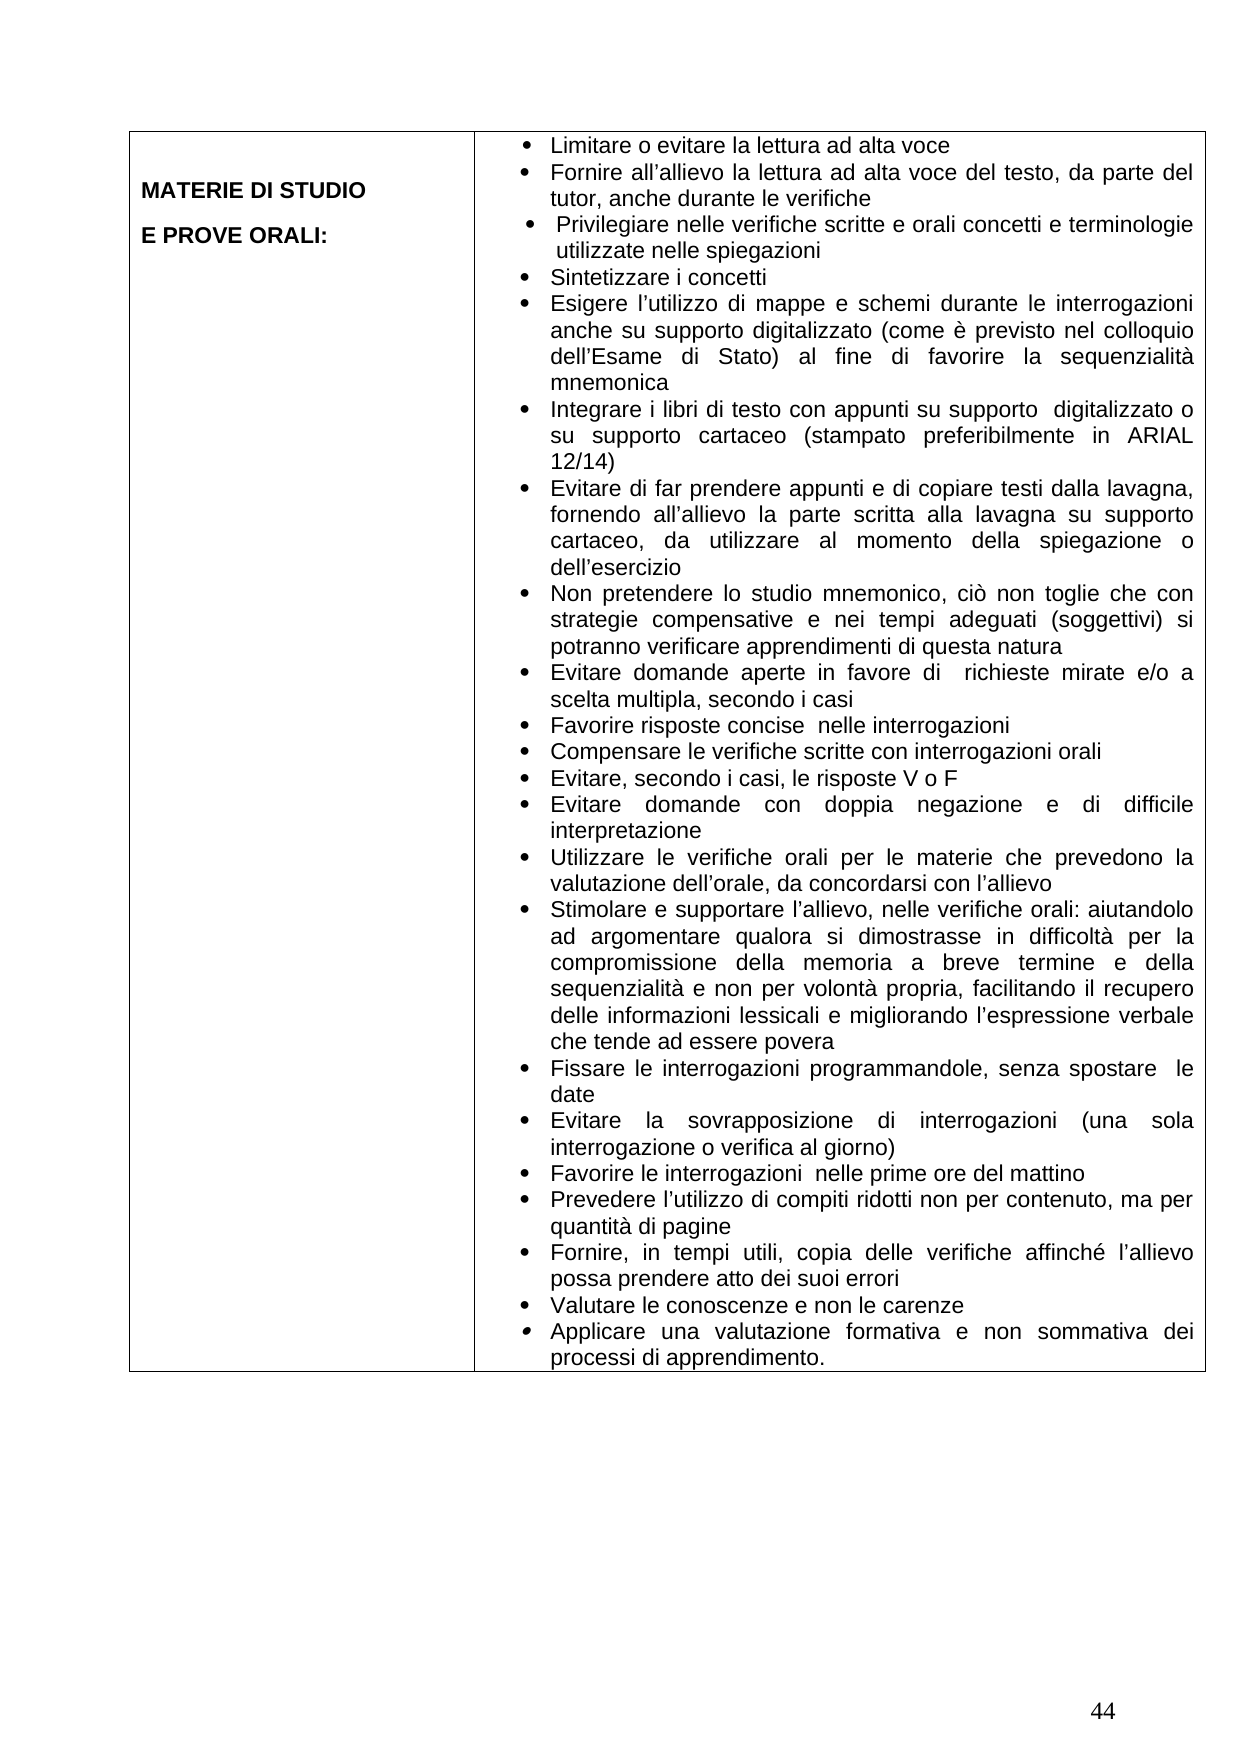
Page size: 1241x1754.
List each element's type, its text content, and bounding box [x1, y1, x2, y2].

table_header Limitare o evitare la lettura ad alta voce Fornire all’allievo la lettura ad alta voce del testo, da parte del tutor, anche durante le verifiche Privilegiare nelle verifiche scritte e orali concetti e terminologie utilizzate nelle spiegazioni Sintetizzare i concetti Esigere l’utilizzo di mappe e schemi durante le interrogazioni anche su supporto digitalizzato (come è previsto nel colloquio dell’Esame di Stato) al fine di favorire la sequenzialità mnemonica Integrare i libri di testo con appunti su supporto digitalizzato o su supporto cartaceo (stampato preferibilmente in ARIAL 12/14) Evitare di far prendere appunti e di copiare testi dalla lavagna, fornendo all’allievo la parte scritta alla lavagna su supporto cartaceo, da utilizzare al momento della spiegazione o dell’esercizio Non pretendere lo studio mnemonico, ciò non toglie che con strategie compensative e nei tempi adeguati (soggettivi) si potranno verificare apprendimenti di questa natura Evitare domande aperte in favore di richieste mirate e/o a scelta multipla, secondo i casi Favorire risposte concise nelle interrogazioni Compensare le verifiche scritte con interrogazioni orali Evitare, secondo i casi, le risposte V o F Evitare domande con doppia negazione e di difficile interpretazione Utilizzare le verifiche orali per le materie che prevedono la valutazione dell’orale, da concordarsi con l’allievo Stimolare e supportare l’allievo, nelle verifiche orali: aiutandolo ad argomentare qualora si dimostrasse in difficoltà per la compromissione della memoria a breve termine e della sequenzialità e non per volontà propria, facilitando il recupero delle informazioni lessicali e migliorando l’espressione verbale che tende ad essere povera Fissare le interrogazioni programmandole, senza spostare le date Evitare la sovrapposizione di interrogazioni (una sola interrogazione o verifica al giorno) Favorire le interrogazioni nelle prime ore del mattino Prevedere l’utilizzo di compiti ridotti non per contenuto, ma per quantità di pagine Fornire, in tempi utili, copia delle verifiche affinché l’allievo possa prendere atto dei suoi errori Valutare le conoscenze e non le carenze Applicare una valutazione formativa e non sommativa dei processi di apprendimento. [475, 132, 1205, 1371]
table_header MATERIE DI STUDIO E PROVE ORALI: [130, 132, 474, 1371]
